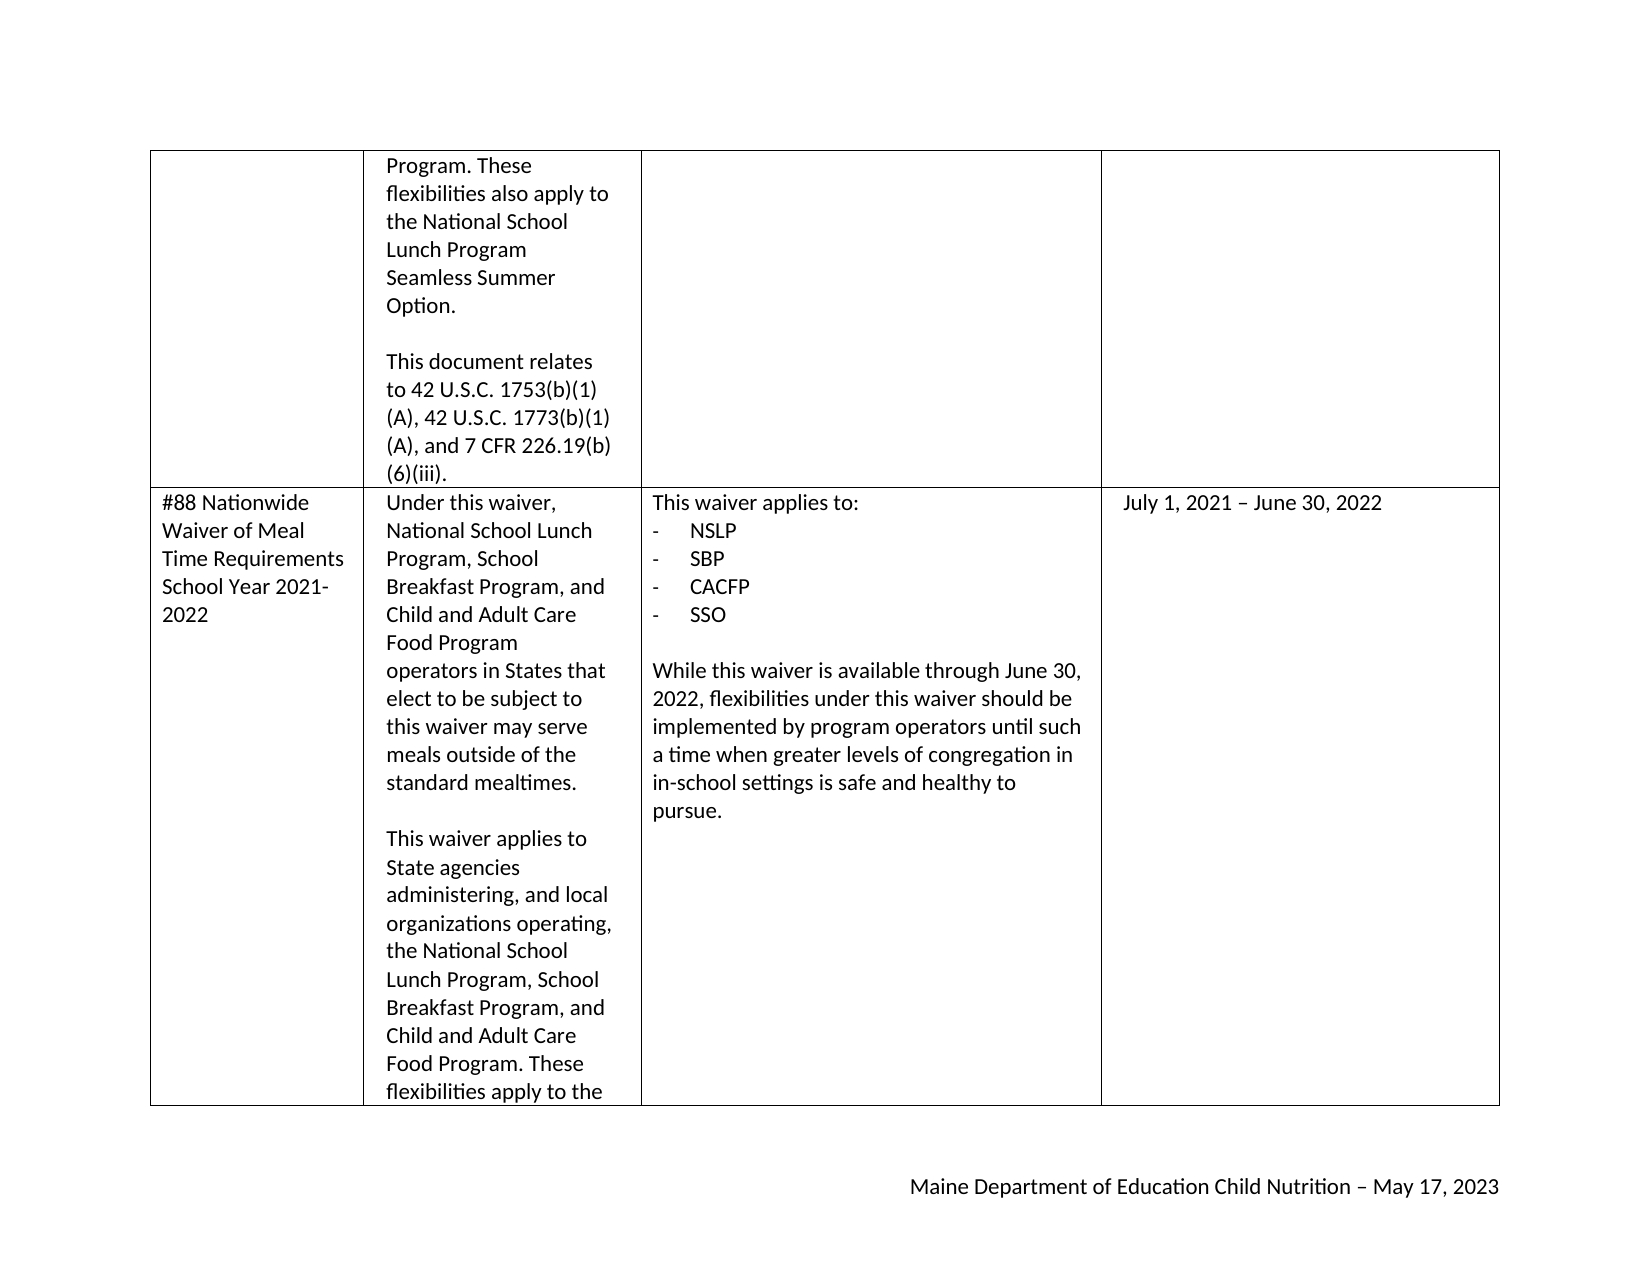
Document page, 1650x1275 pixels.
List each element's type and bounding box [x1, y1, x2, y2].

table_cell [642, 488, 1101, 1105]
table_cell [151, 151, 363, 487]
table_cell [1102, 151, 1499, 487]
table_cell [364, 488, 641, 1105]
table_cell [642, 151, 1101, 487]
table_cell [364, 151, 641, 487]
table_cell [1102, 488, 1499, 1105]
table_cell [151, 488, 363, 1105]
